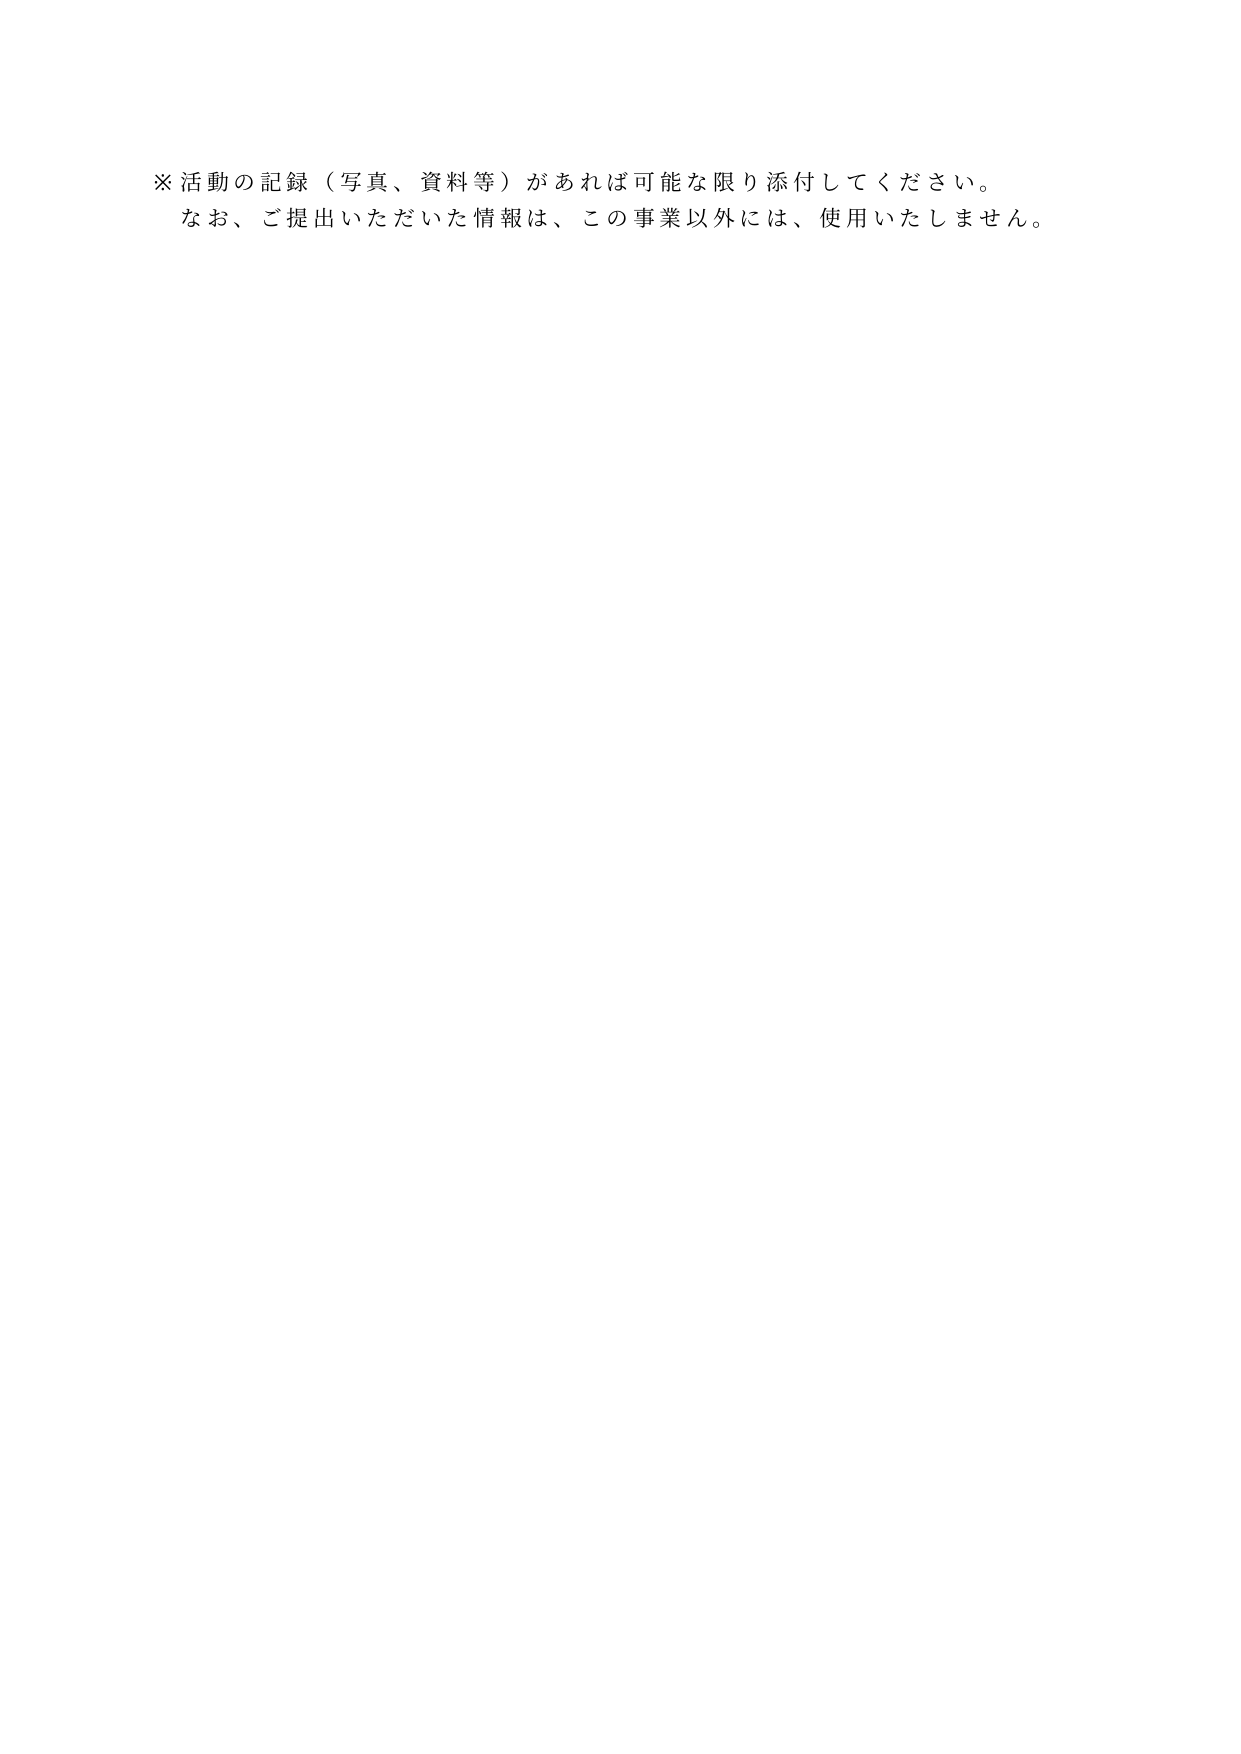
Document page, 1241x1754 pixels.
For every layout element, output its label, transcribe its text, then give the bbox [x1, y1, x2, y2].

text なお、ご提出いただいた情報は、この事業以外には、使用いたしません。 [153, 199, 1087, 236]
text ※活動の記録（写真、資料等）があれば可能な限り添付してください。 [153, 163, 1087, 199]
